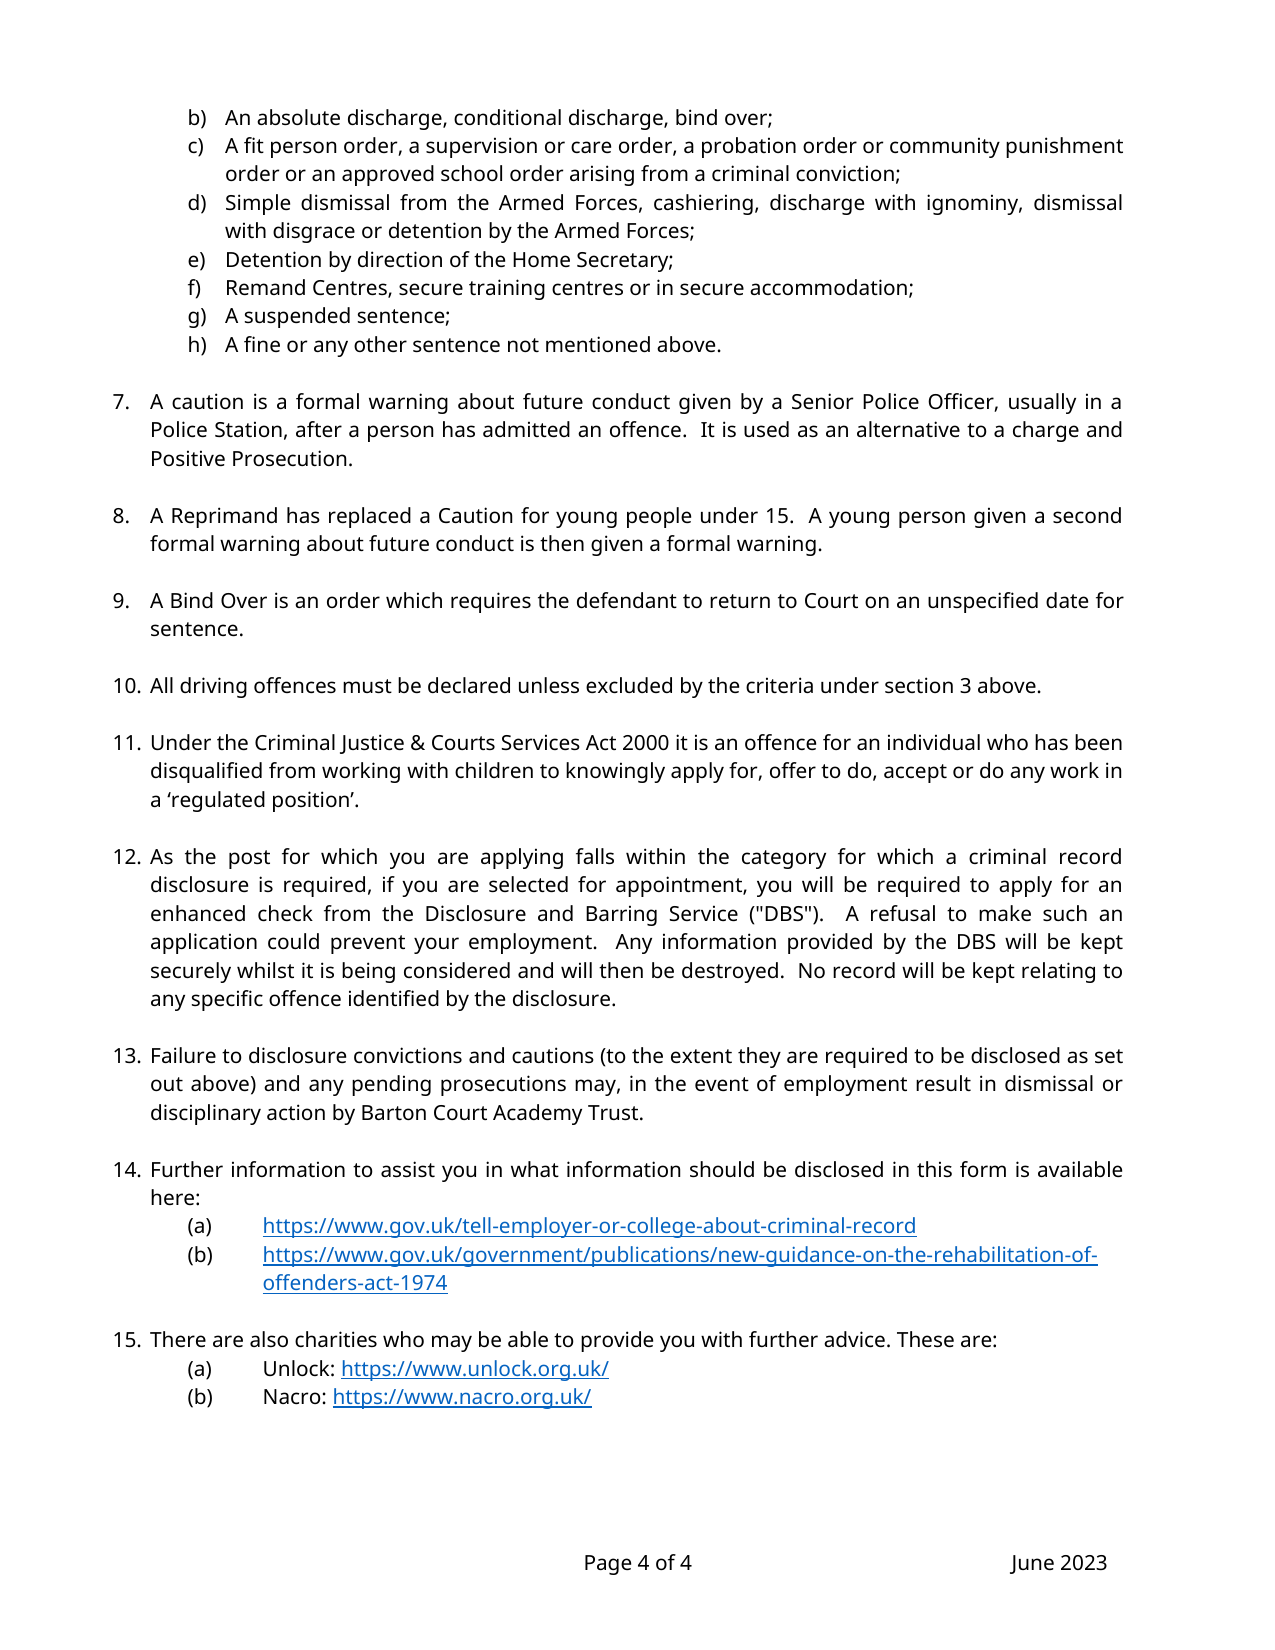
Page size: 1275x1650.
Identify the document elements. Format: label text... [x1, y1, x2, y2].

list There are also charities who may be able to provide you with further advice. These are: [112, 1325, 1125, 1354]
list Further information to assist you in what information should be disclosed in this form is available here: [112, 1155, 1125, 1212]
list A fit person order, a supervision or care order, a probation order or community punishment order or an approved school order arising from a criminal conviction; [187, 131, 1125, 188]
list Failure to disclosure convictions and cautions (to the extent they are required to be disclosed as set out above) and any pending prosecutions may, in the event of employment result in dismissal or disciplinary action by Barton Court Academy Trust. [112, 1041, 1125, 1126]
list Under the Criminal Justice & Courts Services Act 2000 it is an offence for an individual who has been disqualified from working with children to knowingly apply for, offer to do, accept or do any work in a ‘regulated position’. [112, 728, 1125, 813]
list A suspended sentence; [187, 302, 1125, 330]
list A fine or any other sentence not mentioned above. [187, 330, 1125, 358]
list An absolute discharge, conditional discharge, bind over; [187, 103, 1125, 131]
list A Reprimand has replaced a Caution for young people under 15. A young person given a second formal warning about future conduct is then given a formal warning. [112, 501, 1125, 558]
list Nacro: https://www.nacro.org.uk/ [187, 1382, 1125, 1411]
list https://www.gov.uk/tell-employer-or-college-about-criminal-record [187, 1212, 1125, 1240]
list https://www.gov.uk/government/publications/new-guidance-on-the-rehabilitation-of-offenders-act-1974 [187, 1240, 1125, 1297]
list A caution is a formal warning about future conduct given by a Senior Police Officer, usually in a Police Station, after a person has admitted an offence. It is used as an alternative to a charge and Positive Prosecution. [112, 387, 1125, 472]
list A Bind Over is an order which requires the defendant to return to Court on an unspecified date for sentence. [112, 586, 1125, 643]
list Detention by direction of the Home Secretary; [187, 245, 1125, 273]
list Remand Centres, secure training centres or in secure accommodation; [187, 273, 1125, 302]
list Simple dismissal from the Armed Forces, cashiering, discharge with ignominy, dismissal with disgrace or detention by the Armed Forces; [187, 188, 1125, 245]
list Unlock: https://www.unlock.org.uk/ [187, 1354, 1125, 1382]
list As the post for which you are applying falls within the category for which a criminal record disclosure is required, if you are selected for appointment, you will be required to apply for an enhanced check from the Disclosure and Barring Service ("DBS"). A refusal to make such an application could prevent your employment. Any information provided by the DBS will be kept securely whilst it is being considered and will then be destroyed. No record will be kept relating to any specific offence identified by the disclosure. [112, 842, 1125, 1013]
list All driving offences must be declared unless excluded by the criteria under section 3 above. [112, 671, 1125, 700]
